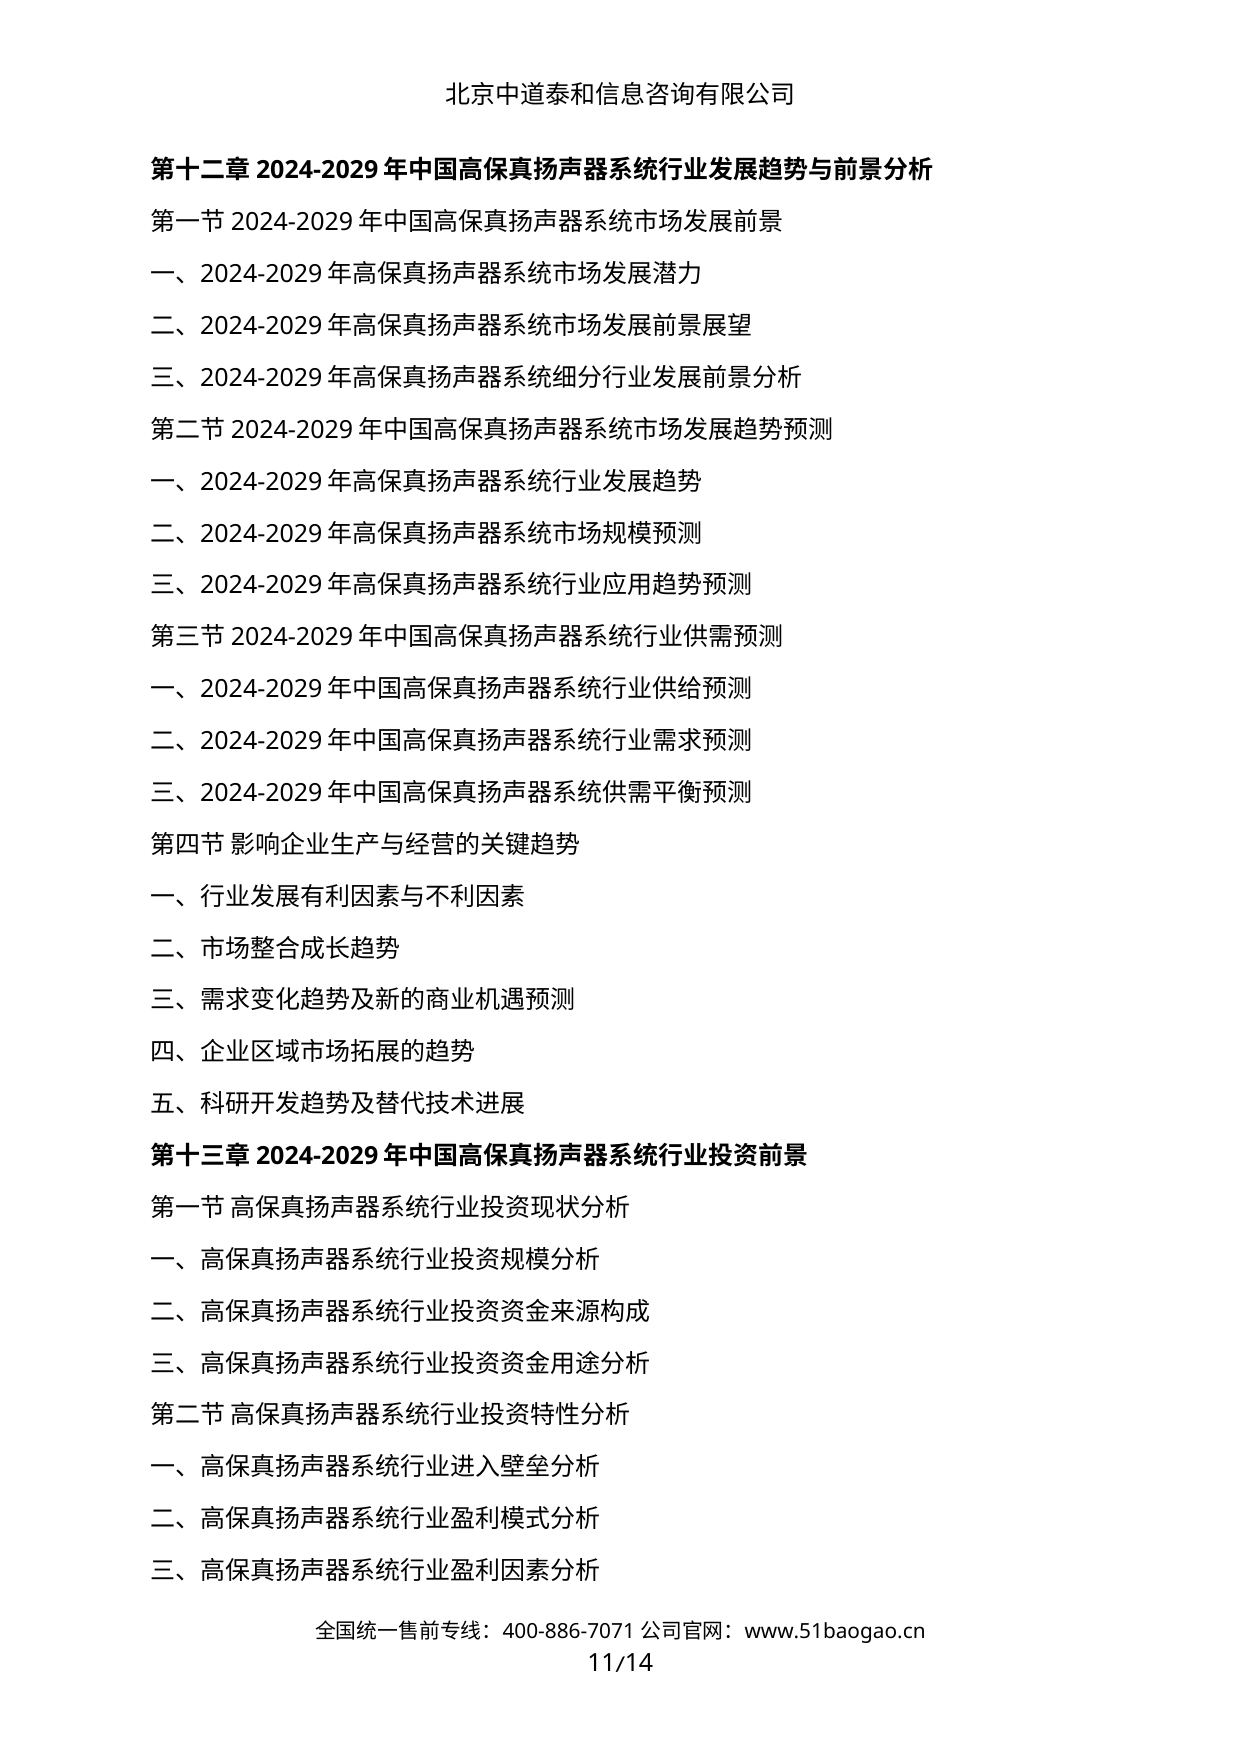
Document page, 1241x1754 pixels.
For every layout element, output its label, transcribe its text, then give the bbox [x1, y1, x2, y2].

text 第三节 2024-2029年中国高保真扬声器系统行业供需预测 [150, 617, 1090, 653]
text 一、2024-2029年高保真扬声器系统行业发展趋势 [150, 461, 1090, 497]
text 四、企业区域市场拓展的趋势 [150, 1032, 1090, 1068]
text 一、2024-2029年高保真扬声器系统市场发展潜力 [150, 254, 1090, 290]
text 三、需求变化趋势及新的商业机遇预测 [150, 980, 1090, 1016]
text 三、高保真扬声器系统行业投资资金用途分析 [150, 1343, 1090, 1379]
text 二、2024-2029年高保真扬声器系统市场发展前景展望 [150, 306, 1090, 342]
text 一、高保真扬声器系统行业投资规模分析 [150, 1239, 1090, 1276]
text 二、2024-2029年中国高保真扬声器系统行业需求预测 [150, 721, 1090, 757]
text 二、高保真扬声器系统行业投资资金来源构成 [150, 1291, 1090, 1327]
text 二、市场整合成长趋势 [150, 928, 1090, 964]
text 第十三章 2024-2029年中国高保真扬声器系统行业投资前景 [150, 1136, 1090, 1172]
text 三、2024-2029年高保真扬声器系统行业应用趋势预测 [150, 565, 1090, 601]
text 二、2024-2029年高保真扬声器系统市场规模预测 [150, 513, 1090, 549]
text 第四节 影响企业生产与经营的关键趋势 [150, 824, 1090, 861]
text 三、2024-2029年中国高保真扬声器系统供需平衡预测 [150, 772, 1090, 809]
text 一、高保真扬声器系统行业进入壁垒分析 [150, 1447, 1090, 1483]
text 一、行业发展有利因素与不利因素 [150, 876, 1090, 912]
text 一、2024-2029年中国高保真扬声器系统行业供给预测 [150, 669, 1090, 705]
text 第十二章 2024-2029年中国高保真扬声器系统行业发展趋势与前景分析 [150, 150, 1090, 186]
text 第一节 2024-2029年中国高保真扬声器系统市场发展前景 [150, 202, 1090, 238]
text 二、高保真扬声器系统行业盈利模式分析 [150, 1499, 1090, 1535]
text 第一节 高保真扬声器系统行业投资现状分析 [150, 1187, 1090, 1224]
text 第二节 2024-2029年中国高保真扬声器系统市场发展趋势预测 [150, 409, 1090, 446]
text 五、科研开发趋势及替代技术进展 [150, 1084, 1090, 1120]
text 三、高保真扬声器系统行业盈利因素分析 [150, 1551, 1090, 1587]
text 第二节 高保真扬声器系统行业投资特性分析 [150, 1395, 1090, 1431]
text 三、2024-2029年高保真扬声器系统细分行业发展前景分析 [150, 357, 1090, 394]
